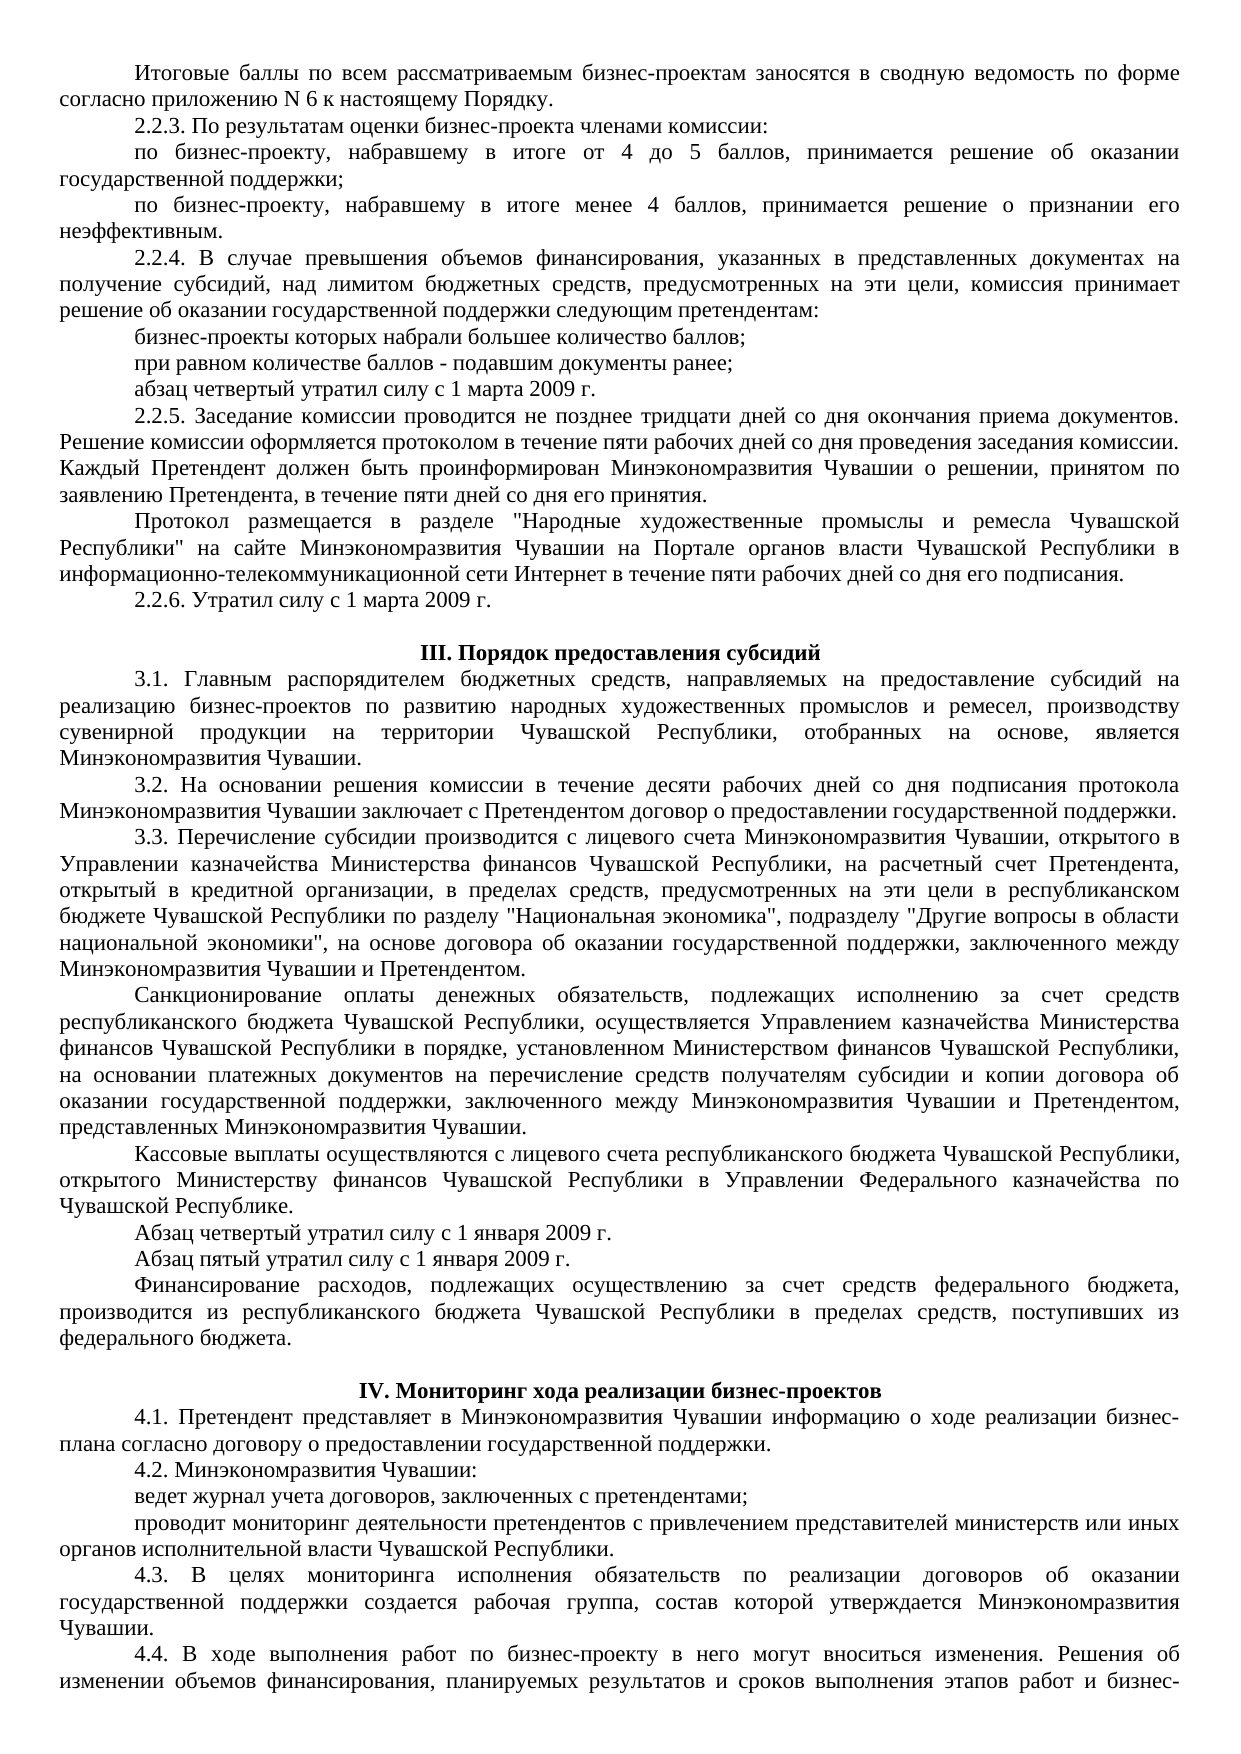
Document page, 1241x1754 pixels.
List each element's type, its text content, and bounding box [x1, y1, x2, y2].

text 3.1. Главным распорядителем бюджетных средств, направляемых на предоставление субсидий на реализацию бизнес-проектов по развитию народных художественных промыслов и ремесел, производству сувенирной продукции на территории Чувашской Республики, отобранных на основе, является Минэкономразвития Чувашии. [59, 665, 1181, 771]
text 4.2. Минэкономразвития Чувашии: [59, 1456, 1181, 1482]
text Абзац пятый утратил силу с 1 января 2009 г. [59, 1245, 1181, 1271]
text 3.3. Перечисление субсидии производится с лицевого счета Минэкономразвития Чувашии, открытого в Управлении казначейства Министерства финансов Чувашской Республики, на расчетный счет Претендента, открытый в кредитной организации, в пределах средств, предусмотренных на эти цели в республиканском бюджете Чувашской Республики по разделу "Национальная экономика", подразделу "Другие вопросы в области национальной экономики", на основе договора об оказании государственной поддержки, заключенного между Минэкономразвития Чувашии и Претендентом. [59, 823, 1181, 982]
text Абзац четвертый утратил силу с 1 января 2009 г. [59, 1219, 1181, 1245]
text 2.2.6. Утратил силу с 1 марта 2009 г. [59, 586, 1181, 613]
text при равном количестве баллов - подавшим документы ранее; [59, 349, 1181, 375]
text 2.2.5. Заседание комиссии проводится не позднее тридцати дней со дня окончания приема документов. Решение комиссии оформляется протоколом в течение пяти рабочих дней со дня проведения заседания комиссии. Каждый Претендент должен быть проинформирован Минэкономразвития Чувашии о решении, принятом по заявлению Претендента, в течение пяти дней со дня его принятия. [59, 402, 1181, 507]
text 3.2. На основании решения комиссии в течение десяти рабочих дней со дня подписания протокола Минэкономразвития Чувашии заключает с Претендентом договор о предоставлении государственной поддержки. [59, 771, 1181, 823]
text Протокол размещается в разделе "Народные художественные промыслы и ремесла Чувашской Республики" на сайте Минэкономразвития Чувашии на Портале органов власти Чувашской Республики в информационно-телекоммуникационной сети Интернет в течение пяти рабочих дней со дня его подписания. [59, 507, 1181, 586]
text Итоговые баллы по всем рассматриваемым бизнес-проектам заносятся в сводную ведомость по форме согласно приложению N 6 к настоящему Порядку. [59, 59, 1181, 112]
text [59, 1640, 1181, 1693]
text III. Порядок предоставления субсидий [59, 639, 1181, 665]
text абзац четвертый утратил силу с 1 марта 2009 г. [59, 375, 1181, 402]
text ведет журнал учета договоров, заключенных с претендентами; [59, 1482, 1181, 1509]
text Кассовые выплаты осуществляются с лицевого счета республиканского бюджета Чувашской Республики, открытого Министерству финансов Чувашской Республики в Управлении Федерального казначейства по Чувашской Республике. [59, 1140, 1181, 1219]
text 2.2.4. В случае превышения объемов финансирования, указанных в представленных документах на получение субсидий, над лимитом бюджетных средств, предусмотренных на эти цели, комиссия принимает решение об оказании государственной поддержки следующим претендентам: [59, 244, 1181, 323]
text Санкционирование оплаты денежных обязательств, подлежащих исполнению за счет средств республиканского бюджета Чувашской Республики, осуществляется Управлением казначейства Министерства финансов Чувашской Республики в порядке, установленном Министерством финансов Чувашской Республики, на основании платежных документов на перечисление средств получателям субсидии и копии договора об оказании государственной поддержки, заключенного между Минэкономразвития Чувашии и Претендентом, представленных Минэкономразвития Чувашии. [59, 982, 1181, 1140]
text по бизнес-проекту, набравшему в итоге от 4 до 5 баллов, принимается решение об оказании государственной поддержки; [59, 138, 1181, 191]
text IV. Мониторинг хода реализации бизнес-проектов [59, 1377, 1181, 1403]
text по бизнес-проекту, набравшему в итоге менее 4 баллов, принимается решение о признании его неэффективным. [59, 191, 1181, 244]
text проводит мониторинг деятельности претендентов с привлечением представителей министерств или иных органов исполнительной власти Чувашской Республики. [59, 1509, 1181, 1561]
text 4.1. Претендент представляет в Минэкономразвития Чувашии информацию о ходе реализации бизнес-плана согласно договору о предоставлении государственной поддержки. [59, 1403, 1181, 1456]
text 4.3. В целях мониторинга исполнения обязательств по реализации договоров об оказании государственной поддержки создается рабочая группа, состав которой утверждается Минэкономразвития Чувашии. [59, 1561, 1181, 1640]
text Финансирование расходов, подлежащих осуществлению за счет средств федерального бюджета, производится из республиканского бюджета Чувашской Республики в пределах средств, поступивших из федерального бюджета. [59, 1271, 1181, 1351]
text 2.2.3. По результатам оценки бизнес-проекта членами комиссии: [59, 112, 1181, 138]
text бизнес-проекты которых набрали большее количество баллов; [59, 323, 1181, 349]
